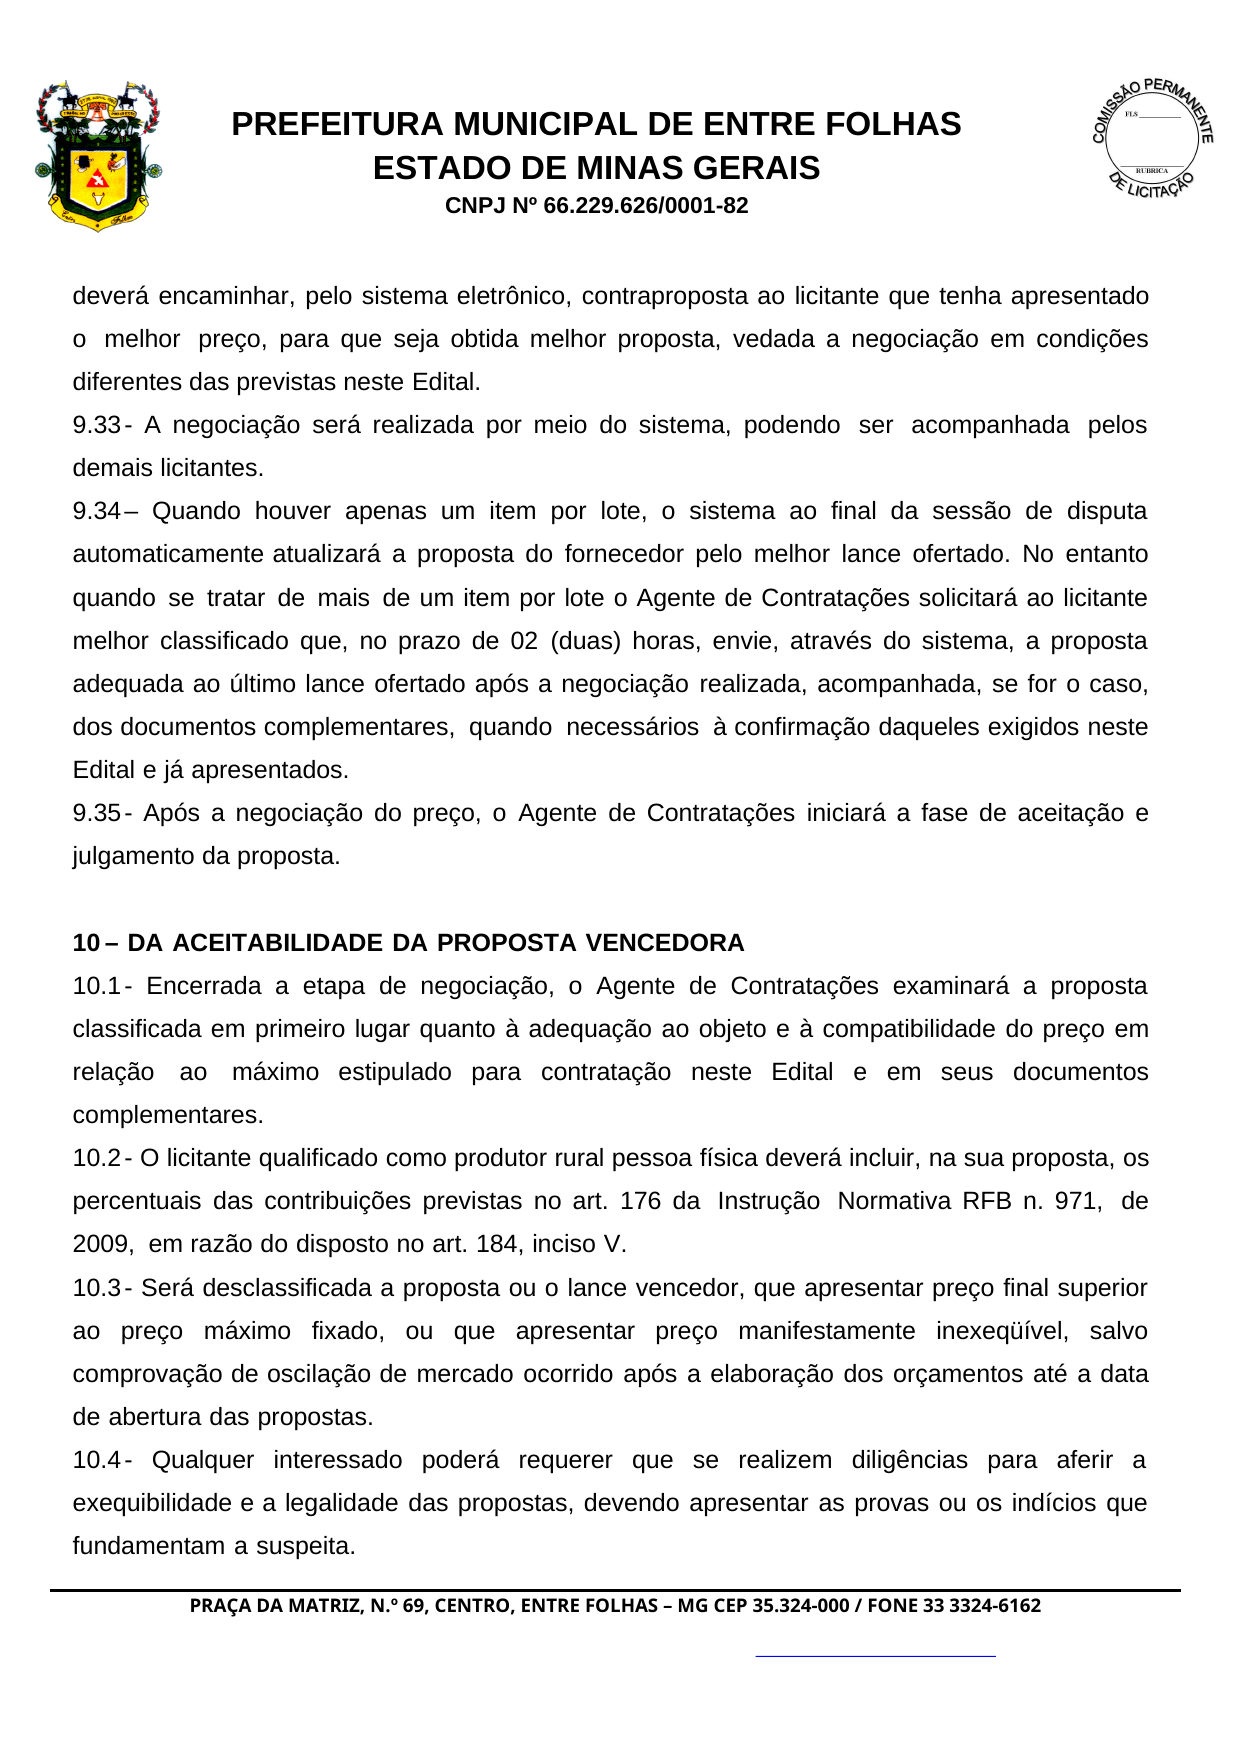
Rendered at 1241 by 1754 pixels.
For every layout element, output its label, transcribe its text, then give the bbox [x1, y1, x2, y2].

list – Quando houver apenas um item por lote, o sistema ao final da sessão de disputa automaticamente atualizará a proposta do fornecedor pelo melhor lance ofertado. No entanto quando se tratar de mais de um item por lote o Agente de Contratações solicitará ao licitante melhor classificado que, no prazo de 02 (duas) horas, envie, através do sistema, a proposta adequada ao último lance ofertado após a negociação realizada, acompanhada, se for o caso, dos documentos complementares, quando necessários à confirmação daqueles exigidos neste Edital e já apresentados. [72, 496, 1149, 784]
picture [1091, 77, 1216, 199]
picture [28, 73, 167, 230]
list - Qualquer interessado poderá requerer que se realizem diligências para aferir a exequibilidade e a legalidade das propostas, devendo apresentar as provas ou os indícios que fundamentam a suspeita. [72, 1445, 1148, 1560]
list - Será desclassificada a proposta ou o lance vencedor, que apresentar preço final superior ao preço máximo fixado, ou que apresentar preço manifestamente inexeqüível, salvo comprovação de oscilação de mercado ocorrido após a elaboração dos orçamentos até a data de abertura das propostas. [72, 1272, 1149, 1431]
list - O licitante qualificado como produtor rural pessoa física deverá incluir, na sua proposta, os percentuais das contribuições previstas no art. 176 da Instrução Normativa RFB n. 971, de 2009, em razão do disposto no art. 184, inciso V. [72, 1143, 1149, 1258]
list - Após a negociação do preço, o Agente de Contratações iniciará a fase de aceitação e julgamento da proposta. [72, 798, 1150, 870]
list - A negociação será realizada por meio do sistema, podendo ser acompanhada pelos demais licitantes. [72, 410, 1148, 482]
subtitle – DA ACEITABILIDADE DA PROPOSTA VENCEDORA [72, 927, 1181, 956]
list - Encerrada a etapa de negociação, o Agente de Contratações examinará a proposta classificada em primeiro lugar quanto à adequação ao objeto e à compatibilidade do preço em relação ao máximo estipulado para contratação neste Edital e em seus documentos complementares. [72, 971, 1149, 1129]
